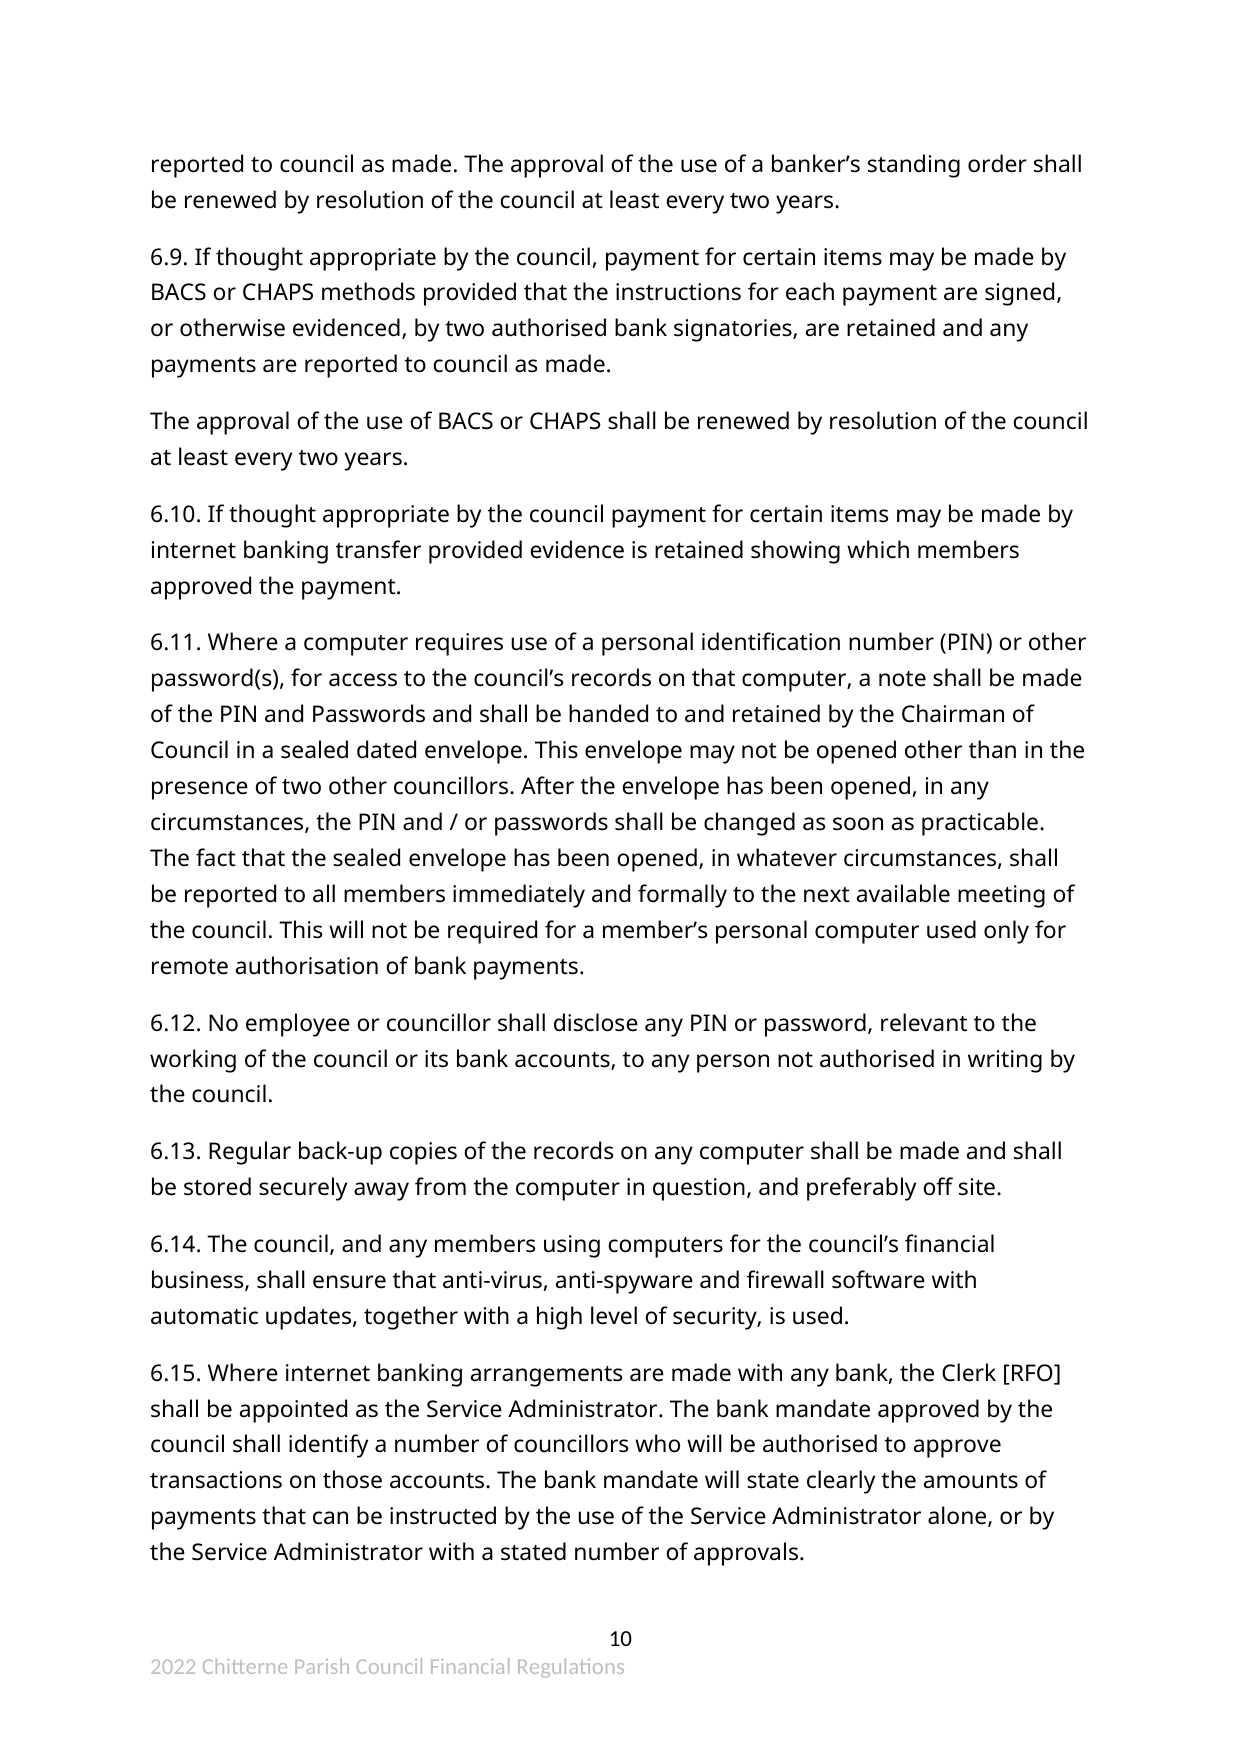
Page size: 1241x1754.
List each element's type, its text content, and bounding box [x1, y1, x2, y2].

text 6.14. The council, and any members using computers for the council’s financial business, shall ensure that anti-virus, anti-spyware and firewall software with automatic updates, together with a high level of security, is used. [150, 1228, 1090, 1331]
text 6.15. Where internet banking arrangements are made with any bank, the Clerk [RFO] shall be appointed as the Service Administrator. The bank mandate approved by the council shall identify a number of councillors who will be authorised to approve transactions on those accounts. The bank mandate will state clearly the amounts of payments that can be instructed by the use of the Service Administrator alone, or by the Service Administrator with a stated number of approvals. [150, 1357, 1090, 1567]
text 6.11. Where a computer requires use of a personal identification number (PIN) or other password(s), for access to the council’s records on that computer, a note shall be made of the PIN and Passwords and shall be handed to and retained by the Chairman of Council in a sealed dated envelope. This envelope may not be opened other than in the presence of two other councillors. After the envelope has been opened, in any circumstances, the PIN and / or passwords shall be changed as soon as practicable. The fact that the sealed envelope has been opened, in whatever circumstances, shall be reported to all members immediately and formally to the next available meeting of the council. This will not be required for a member’s personal computer used only for remote authorisation of bank payments. [150, 626, 1090, 981]
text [150, 148, 1090, 215]
text The approval of the use of BACS or CHAPS shall be renewed by resolution of the council at least every two years. [150, 405, 1090, 472]
text 6.13. Regular back-up copies of the records on any computer shall be made and shall be stored securely away from the computer in question, and preferably off site. [150, 1135, 1090, 1202]
text 6.10. If thought appropriate by the council payment for certain items may be made by internet banking transfer provided evidence is retained showing which members approved the payment. [150, 498, 1090, 601]
text 6.9. If thought appropriate by the council, payment for certain items may be made by BACS or CHAPS methods provided that the instructions for each payment are signed, or otherwise evidenced, by two authorised bank signatories, are retained and any payments are reported to council as made. [150, 240, 1090, 379]
text 6.12. No employee or councillor shall disclose any PIN or password, relevant to the working of the council or its bank accounts, to any person not authorised in writing by the council. [150, 1007, 1090, 1110]
